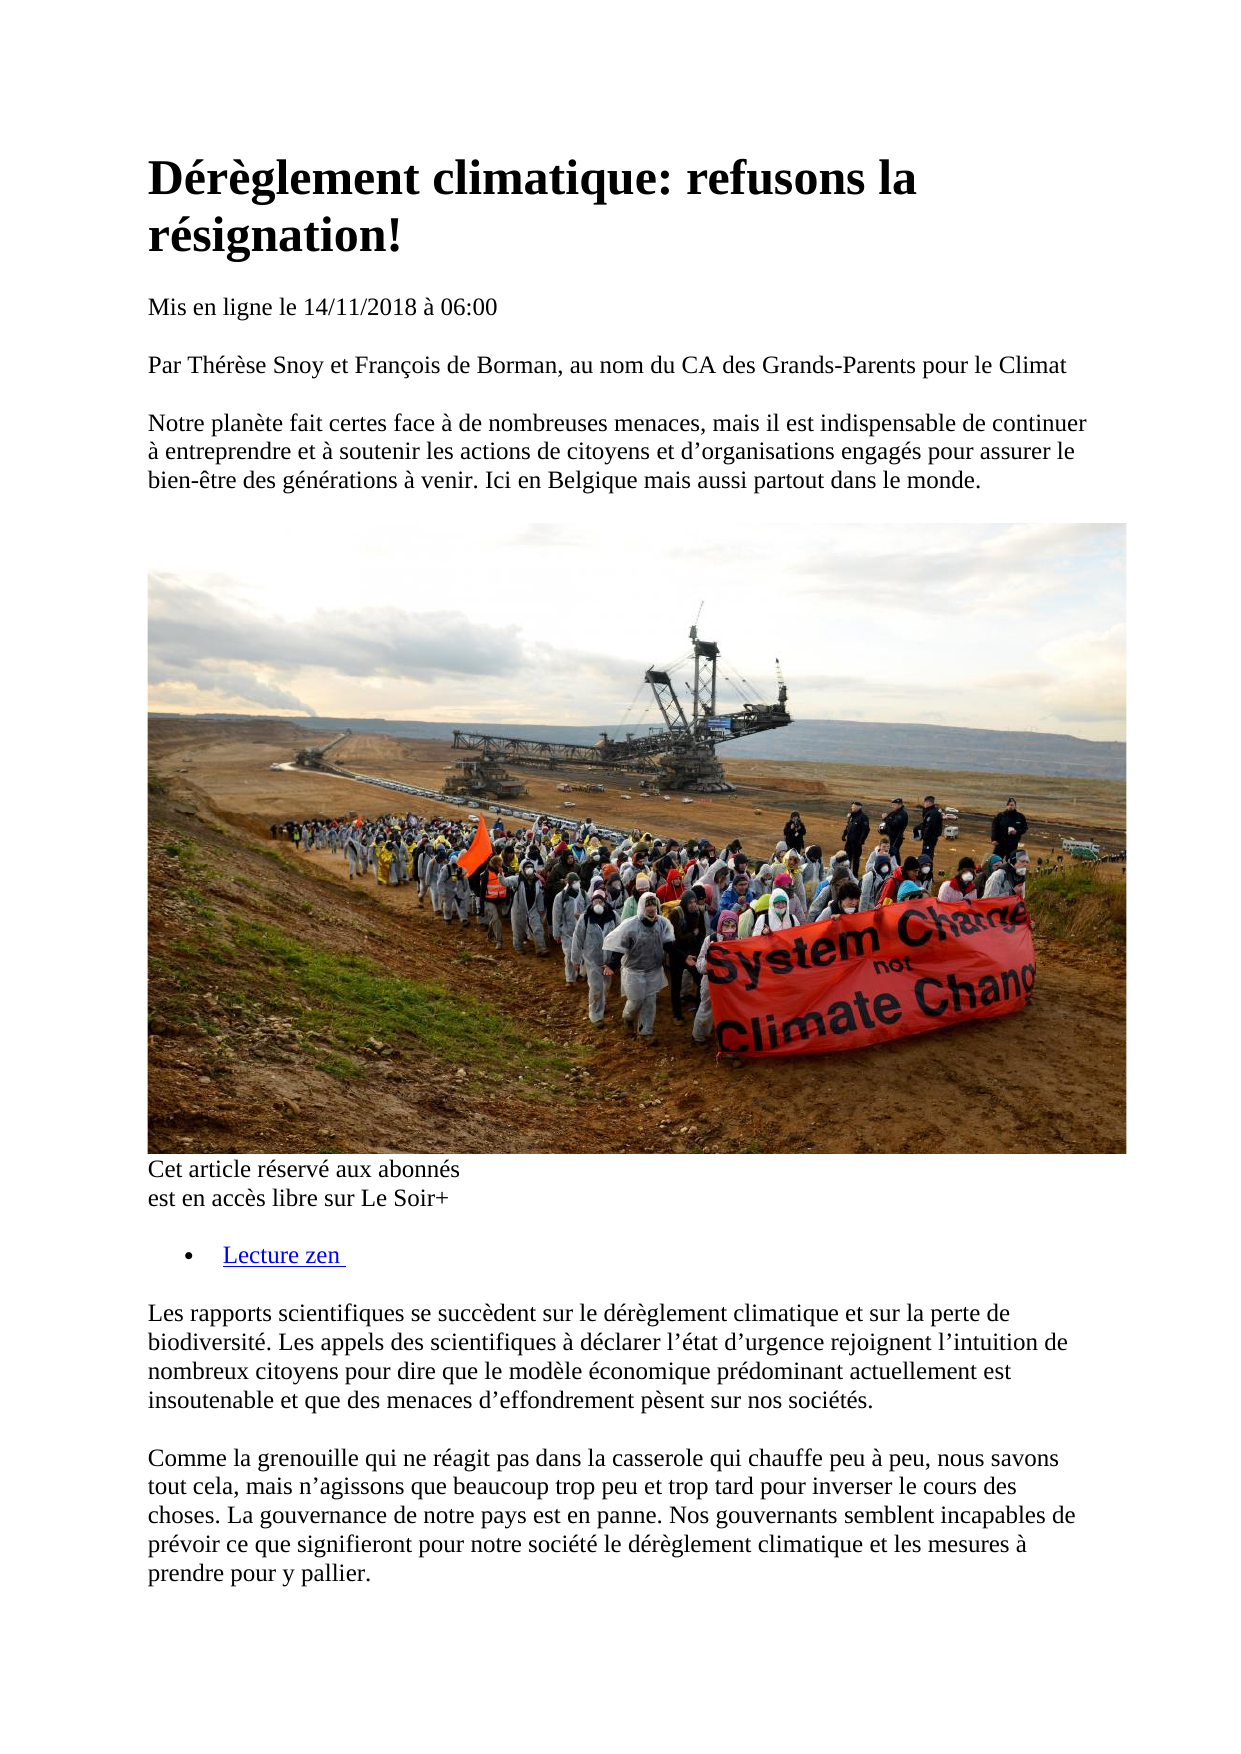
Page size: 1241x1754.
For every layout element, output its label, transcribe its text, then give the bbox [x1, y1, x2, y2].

text Cet article réservé aux abonnés est en accès libre sur Le Soir+ [148, 1154, 1093, 1211]
picture [147, 523, 1127, 1154]
text Dérèglement climatique: refusons la résignation! [148, 148, 1093, 263]
list Lecture zen [185, 1241, 1093, 1269]
text Les rapports scientifiques se succèdent sur le dérèglement climatique et sur la perte de biodiversité. Les appels des scientifiques à déclarer l’état d’urgence rejoignent l’intuition de nombreux citoyens pour dire que le modèle économique prédominant actuellement est insoutenable et que des menaces d’effondrement pèsent sur nos sociétés. [148, 1298, 1093, 1413]
text Comme la grenouille qui ne réagit pas dans la casserole qui chauffe peu à peu, nous savons tout cela, mais n’agissons que beaucoup trop peu et trop tard pour inverser le cours des choses. La gouvernance de notre pays est en panne. Nos gouvernants semblent incapables de prévoir ce que signifieront pour notre société le dérèglement climatique et les mesures à prendre pour y pallier. [148, 1443, 1093, 1586]
text Mis en ligne le 14/11/2018 à 06:00 [148, 292, 1093, 321]
text Notre planète fait certes face à de nombreuses menaces, mais il est indispensable de continuer à entreprendre et à soutenir les actions de citoyens et d’organisations engagés pour assurer le bien-être des générations à venir. Ici en Belgique mais aussi partout dans le monde. [148, 408, 1093, 494]
text Par Thérèse Snoy et François de Borman, au nom du CA des Grands-Parents pour le Climat [148, 350, 1093, 378]
